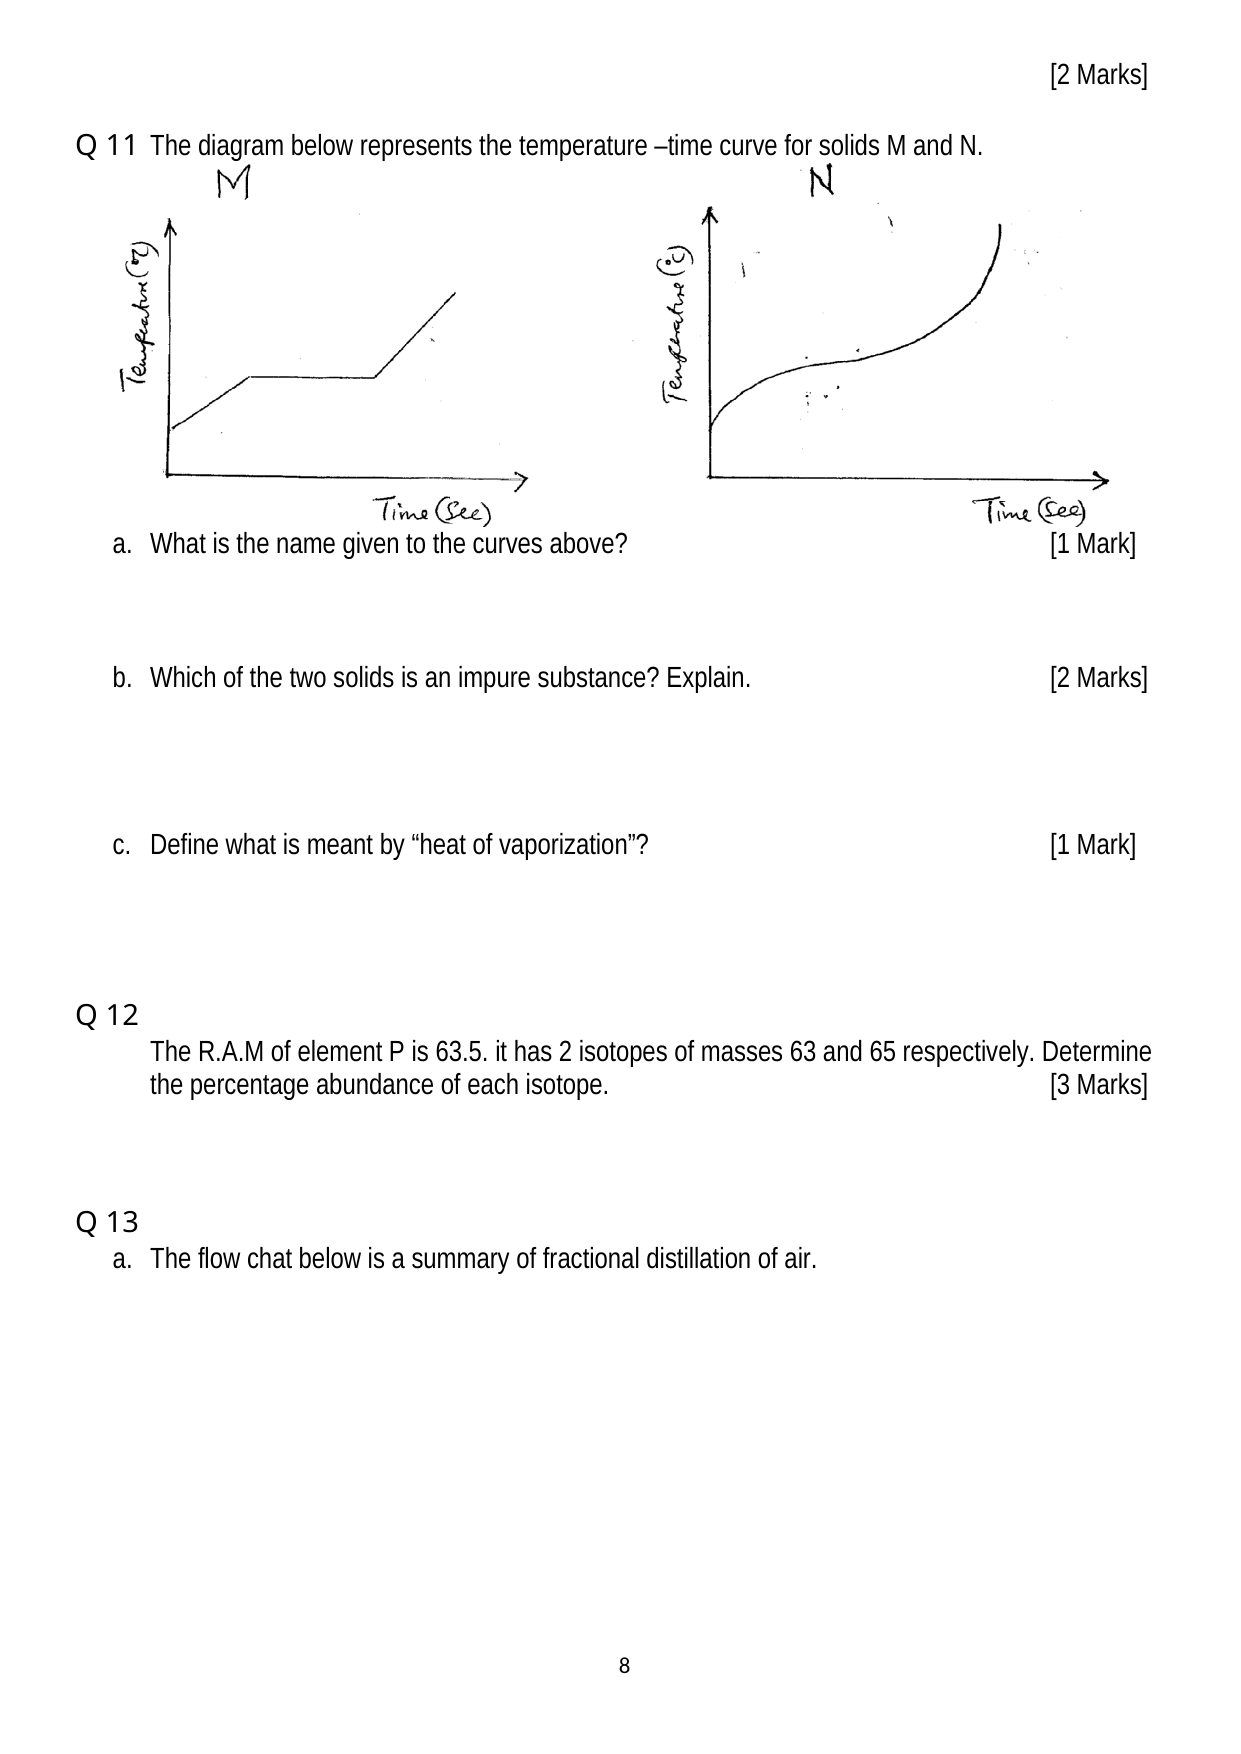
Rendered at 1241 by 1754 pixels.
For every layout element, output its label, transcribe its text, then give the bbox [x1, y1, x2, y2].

picture [112, 163, 1116, 527]
list The diagram below represents the temperature –time curve for solids M and N. [75, 124, 1174, 163]
list Define what is meant by “heat of vaporization”? [1 Mark] [112, 827, 1174, 860]
list Which of the two solids is an impure substance? Explain. [2 Marks] [112, 660, 1174, 693]
list The flow chat below is a summary of fractional distillation of air. [112, 1241, 1174, 1274]
list What is the name given to the curves above? [1 Mark] [112, 526, 1174, 559]
list [2 Marks] [1050, 57, 1174, 90]
list The R.A.M of element P is 63.5. it has 2 isotopes of masses 63 and 65 respectively. Determine the percentage abundance of each isotope. [3 Marks] [150, 1034, 1174, 1101]
